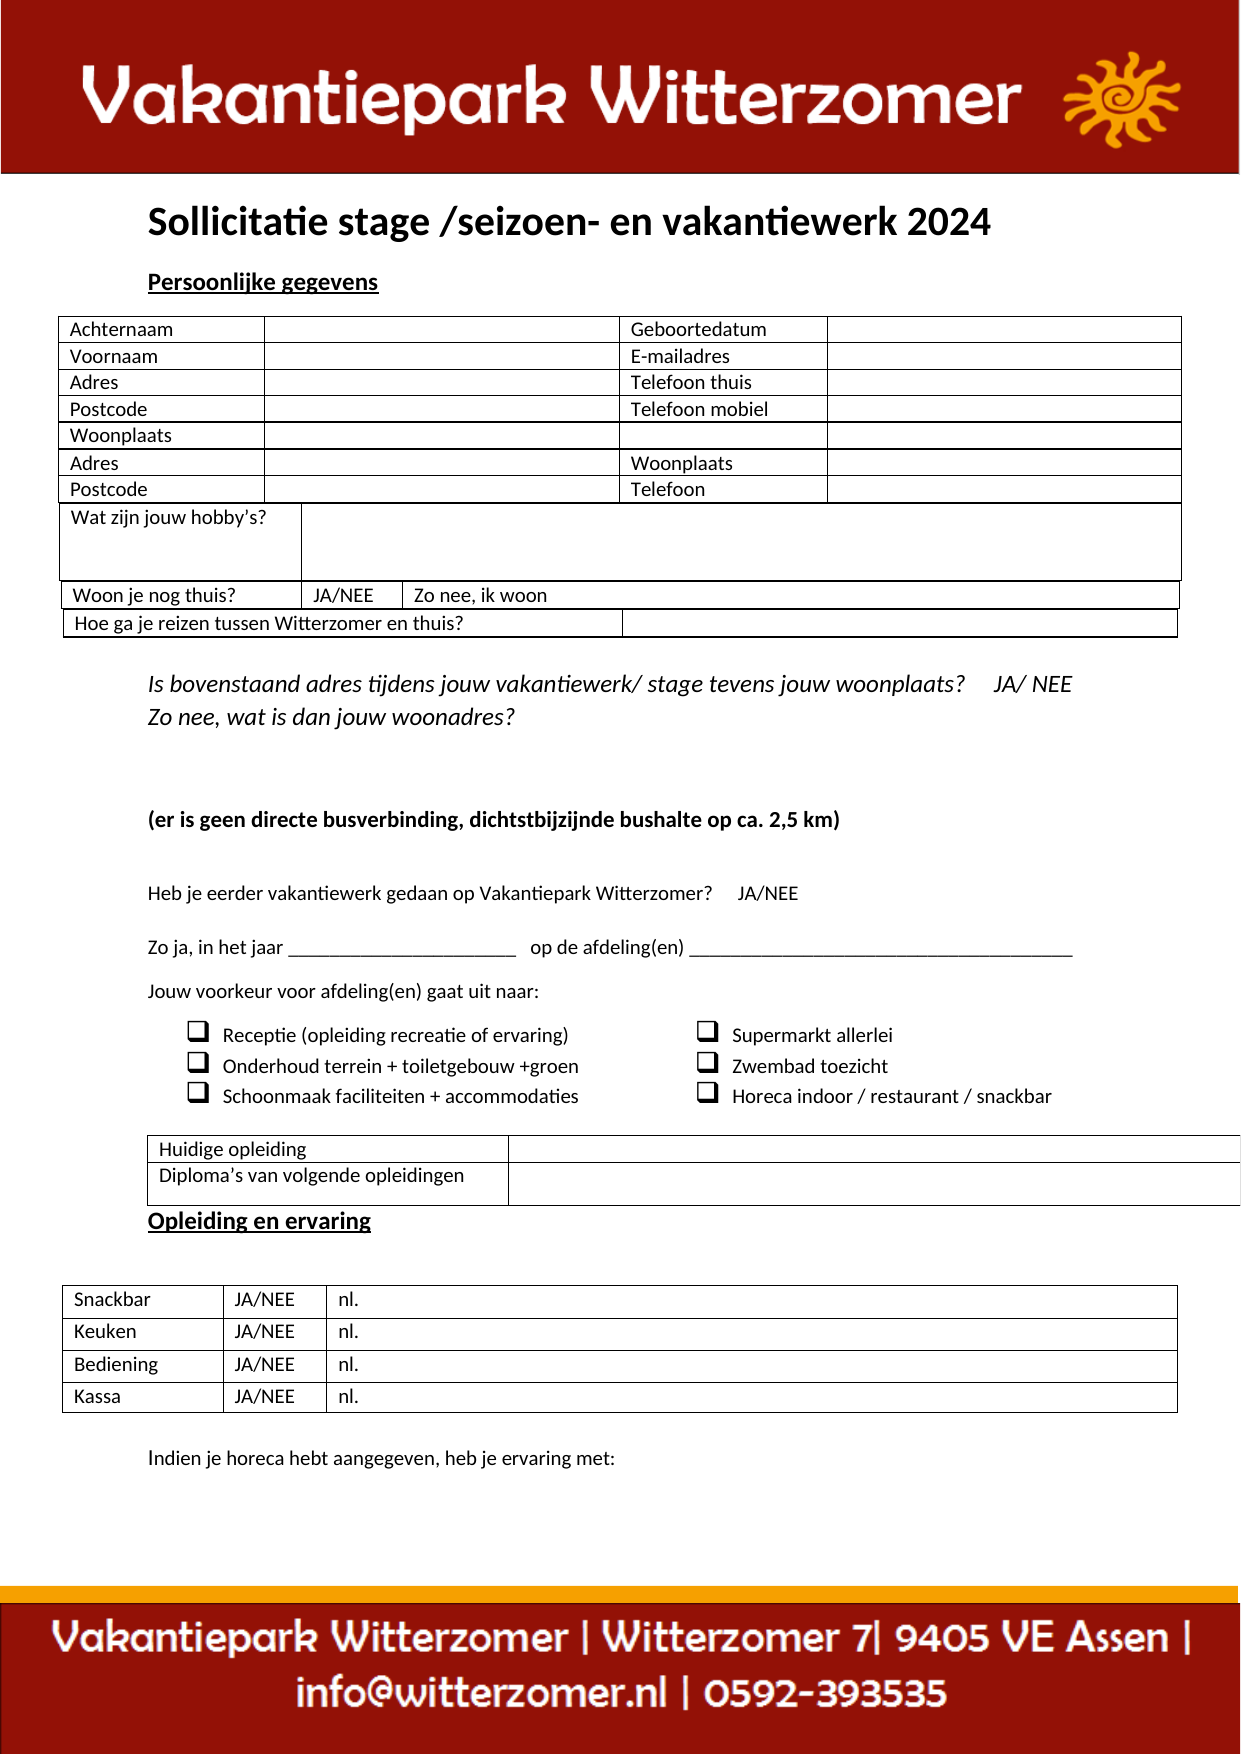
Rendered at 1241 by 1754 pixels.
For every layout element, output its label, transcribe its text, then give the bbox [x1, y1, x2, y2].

picture [0, 0, 1241, 175]
text Heb je eerder vakantiewerk gedaan op Vakantiepark Witterzomer? JA/NEE Zo ja, in het jaar ______________________ op de afdeling(en) _____________________________________ [148, 852, 1093, 960]
table_cell [828, 396, 1181, 421]
table_cell JA/NEE [224, 1351, 326, 1382]
table_cell JA/NEE [224, 1319, 326, 1350]
list Onderhoud terrein + toiletgebouw +groen [185, 1053, 583, 1080]
table_header [828, 450, 1181, 475]
table_cell [828, 423, 1181, 448]
table_cell Postcode [59, 476, 264, 502]
text (er is geen directe busverbinding, dichtstbijzijnde bushalte op ca. 2,5 km) [148, 780, 1093, 833]
table_cell Telefoon mobiel [620, 396, 827, 421]
list Supermarkt allerlei [694, 1023, 1093, 1049]
table_header Wat zijn jouw hobby’s? [60, 504, 301, 580]
table_cell Postcode [59, 396, 264, 421]
table_cell E-mailadres [620, 343, 827, 368]
table_cell [265, 396, 619, 421]
list Zwembad toezicht [694, 1053, 1093, 1080]
table_header Zo nee, ik woon [403, 582, 1179, 608]
table_header Adres [59, 450, 264, 475]
text Opleiding en ervaring [148, 1206, 1093, 1266]
table_cell Keuken [63, 1319, 223, 1350]
table_cell [828, 370, 1181, 395]
table_cell [265, 476, 619, 502]
table_cell [620, 423, 827, 448]
table_cell Voornaam [59, 343, 264, 368]
table_header Geboortedatum [620, 317, 827, 342]
text Jouw voorkeur voor afdeling(en) gaat uit naar: [148, 979, 1093, 1004]
table_cell nl. [327, 1351, 1177, 1382]
table_header [265, 450, 619, 475]
table_cell Adres [59, 370, 264, 395]
list Horeca indoor / restaurant / snackbar [694, 1084, 1093, 1110]
table_cell Woonplaats [59, 423, 264, 448]
table_cell [828, 476, 1181, 502]
table_cell [265, 343, 619, 368]
table_cell Diploma’s van volgende opleidingen [148, 1163, 508, 1204]
table_header [623, 610, 1177, 636]
table_header JA/NEE [302, 582, 402, 608]
table_header Woonplaats [620, 450, 827, 475]
table_header Achternaam [59, 317, 264, 342]
picture [0, 1603, 1241, 1754]
text Sollicitatie stage /seizoen- en vakantiewerk 2024 [148, 194, 1093, 245]
list Schoonmaak faciliteiten + accommodaties [185, 1084, 583, 1110]
table_cell nl. [327, 1383, 1177, 1412]
table_cell Telefoon [620, 476, 827, 502]
table_cell nl. [327, 1319, 1177, 1350]
text Indien je horeca hebt aangegeven, heb je ervaring met: [148, 1413, 1093, 1471]
table_header JA/NEE [224, 1286, 326, 1317]
table_cell [509, 1163, 1240, 1204]
table_cell Bediening [63, 1351, 223, 1382]
text Persoonlijke gegevens [148, 266, 1093, 297]
table_cell Telefoon thuis [620, 370, 827, 395]
table_header [265, 317, 619, 342]
list Receptie (opleiding recreatie of ervaring) [185, 1023, 583, 1049]
text Is bovenstaand adres tijdens jouw vakantiewerk/ stage tevens jouw woonplaats? JA/ NEE Zo nee, wat is dan jouw woonadres? [148, 638, 1093, 762]
table_cell JA/NEE [224, 1383, 326, 1412]
table_cell [265, 370, 619, 395]
table_header Hoe ga je reizen tussen Witterzomer en thuis? [64, 610, 622, 636]
table_cell [265, 423, 619, 448]
table_header Snackbar [63, 1286, 223, 1317]
table_header [509, 1136, 1240, 1162]
table_header Woon je nog thuis? [62, 582, 301, 608]
table_header Huidige opleiding [148, 1136, 508, 1162]
table_header nl. [327, 1286, 1177, 1317]
table_cell [828, 343, 1181, 368]
table_header [302, 504, 1181, 580]
table_header [828, 317, 1181, 342]
table_cell Kassa [63, 1383, 223, 1412]
